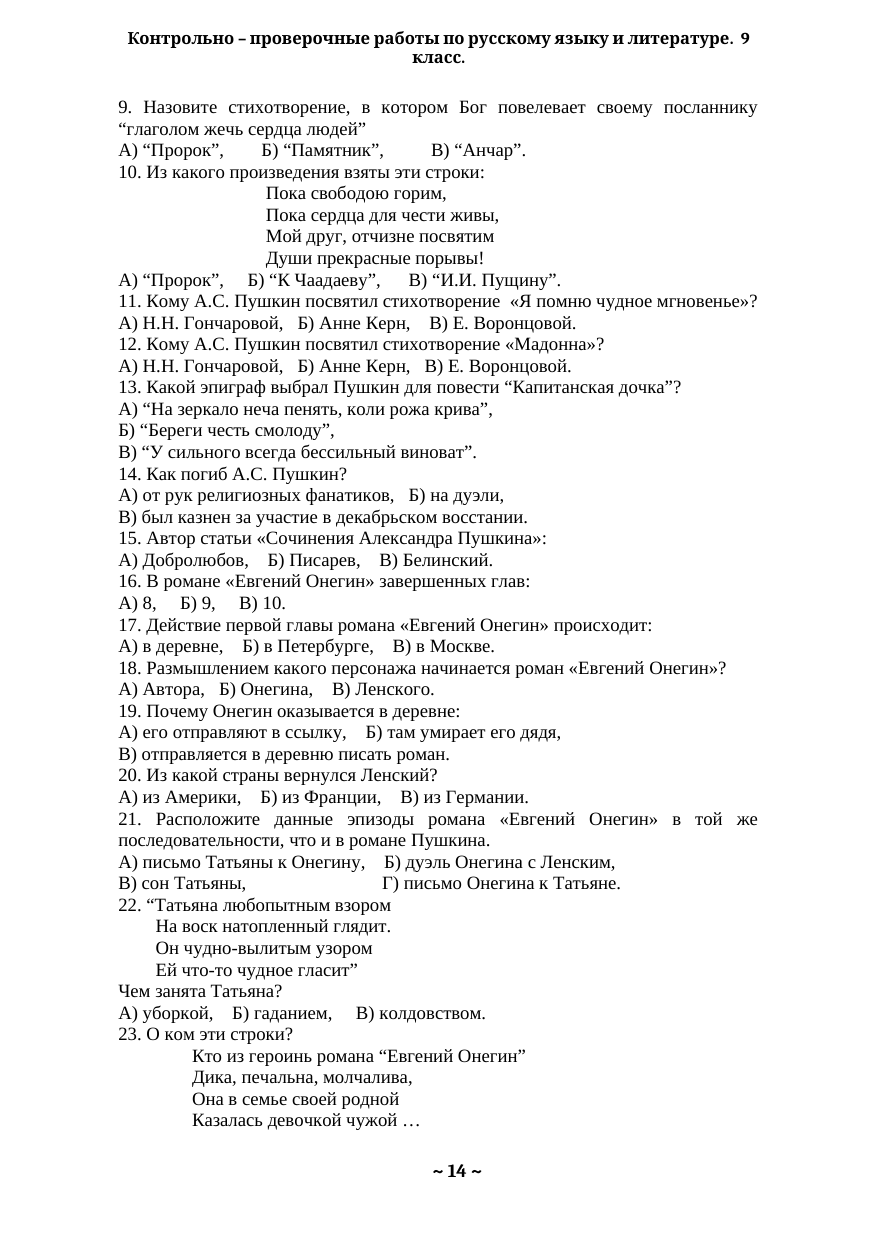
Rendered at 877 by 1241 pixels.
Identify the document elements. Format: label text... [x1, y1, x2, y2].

text Души прекрасные порывы! [266, 247, 759, 268]
text 12. Кому А.С. Пушкин посвятил стихотворение «Мадонна»? [118, 333, 759, 355]
text А) Н.Н. Гончаровой, Б) Анне Керн, В) Е. Воронцовой. [118, 355, 759, 376]
text 21. Расположите данные эпизоды романа «Евгений Онегин» в той же последовательности, что и в романе Пушкина. [118, 807, 759, 851]
text А) 8, Б) 9, В) 10. [118, 592, 759, 613]
text 22. “Татьяна любопытным взором [118, 894, 759, 915]
text 23. О ком эти строки? [118, 1023, 759, 1045]
text В) был казнен за участие в декабрьском восстании. [118, 506, 759, 527]
text А) письмо Татьяны к Онегину, Б) дуэль Онегина с Ленским, [118, 851, 759, 872]
text В) отправляется в деревню писать роман. [118, 743, 759, 764]
text 11. Кому А.С. Пушкин посвятил стихотворение «Я помню чудное мгновенье»? [118, 290, 759, 312]
text Дика, печальна, молчалива, [192, 1066, 759, 1088]
text Кто из героинь романа “Евгений Онегин” [192, 1045, 759, 1066]
text В) сон Татьяны, Г) письмо Онегина к Татьяне. [118, 872, 759, 894]
text 15. Автор статьи «Сочинения Александра Пушкина»: [118, 527, 759, 549]
text 10. Из какого произведения взяты эти строки: [118, 161, 759, 182]
text 18. Размышлением какого персонажа начинается роман «Евгений Онегин»? [118, 657, 759, 678]
text А) его отправляют в ссылку, Б) там умирает его дядя, [118, 721, 759, 743]
text А) от рук религиозных фанатиков, Б) на дуэли, [118, 484, 759, 506]
text 13. Какой эпиграф выбрал Пушкин для повести “Капитанская дочка”? [118, 376, 759, 398]
text А) “Пророк”, Б) “Памятник”, В) “Анчар”. [118, 139, 759, 161]
text Ей что-то чудное гласит” [155, 958, 759, 980]
text А) из Америки, Б) из Франции, В) из Германии. [118, 786, 759, 807]
text А) уборкой, Б) гаданием, В) колдовством. [118, 1002, 759, 1023]
text Он чудно-вылитым узором [155, 937, 759, 958]
text Б) “Береги честь смолоду”, [118, 419, 759, 441]
text А) “На зеркало неча пенять, коли рожа крива”, [118, 398, 759, 419]
text 9. Назовите стихотворение, в котором Бог повелевает своему посланнику “глаголом жечь сердца людей” [118, 96, 759, 139]
text 14. Как погиб А.С. Пушкин? [118, 462, 759, 484]
text А) Н.Н. Гончаровой, Б) Анне Керн, В) Е. Воронцовой. [118, 312, 759, 333]
text В) “У сильного всегда бессильный виноват”. [118, 441, 759, 462]
text Мой друг, отчизне посвятим [266, 225, 759, 247]
text 19. Почему Онегин оказывается в деревне: [118, 700, 759, 721]
text А) в деревне, Б) в Петербурге, В) в Москве. [118, 635, 759, 657]
text А) “Пророк”, Б) “К Чаадаеву”, В) “И.И. Пущину”. [118, 268, 759, 290]
text Пока свободою горим, [266, 182, 759, 204]
text 20. Из какой страны вернулся Ленский? [118, 764, 759, 786]
text Казалась девочкой чужой … [192, 1109, 759, 1131]
text А) Автора, Б) Онегина, В) Ленского. [118, 678, 759, 700]
text Чем занята Татьяна? [118, 980, 759, 1002]
text 16. В романе «Евгений Онегин» завершенных глав: [118, 570, 759, 592]
text Она в семье своей родной [192, 1088, 759, 1109]
text А) Добролюбов, Б) Писарев, В) Белинский. [118, 549, 759, 570]
text Пока сердца для чести живы, [266, 204, 759, 225]
text 17. Действие первой главы романа «Евгений Онегин» происходит: [118, 613, 759, 635]
text На воск натопленный глядит. [155, 915, 759, 937]
